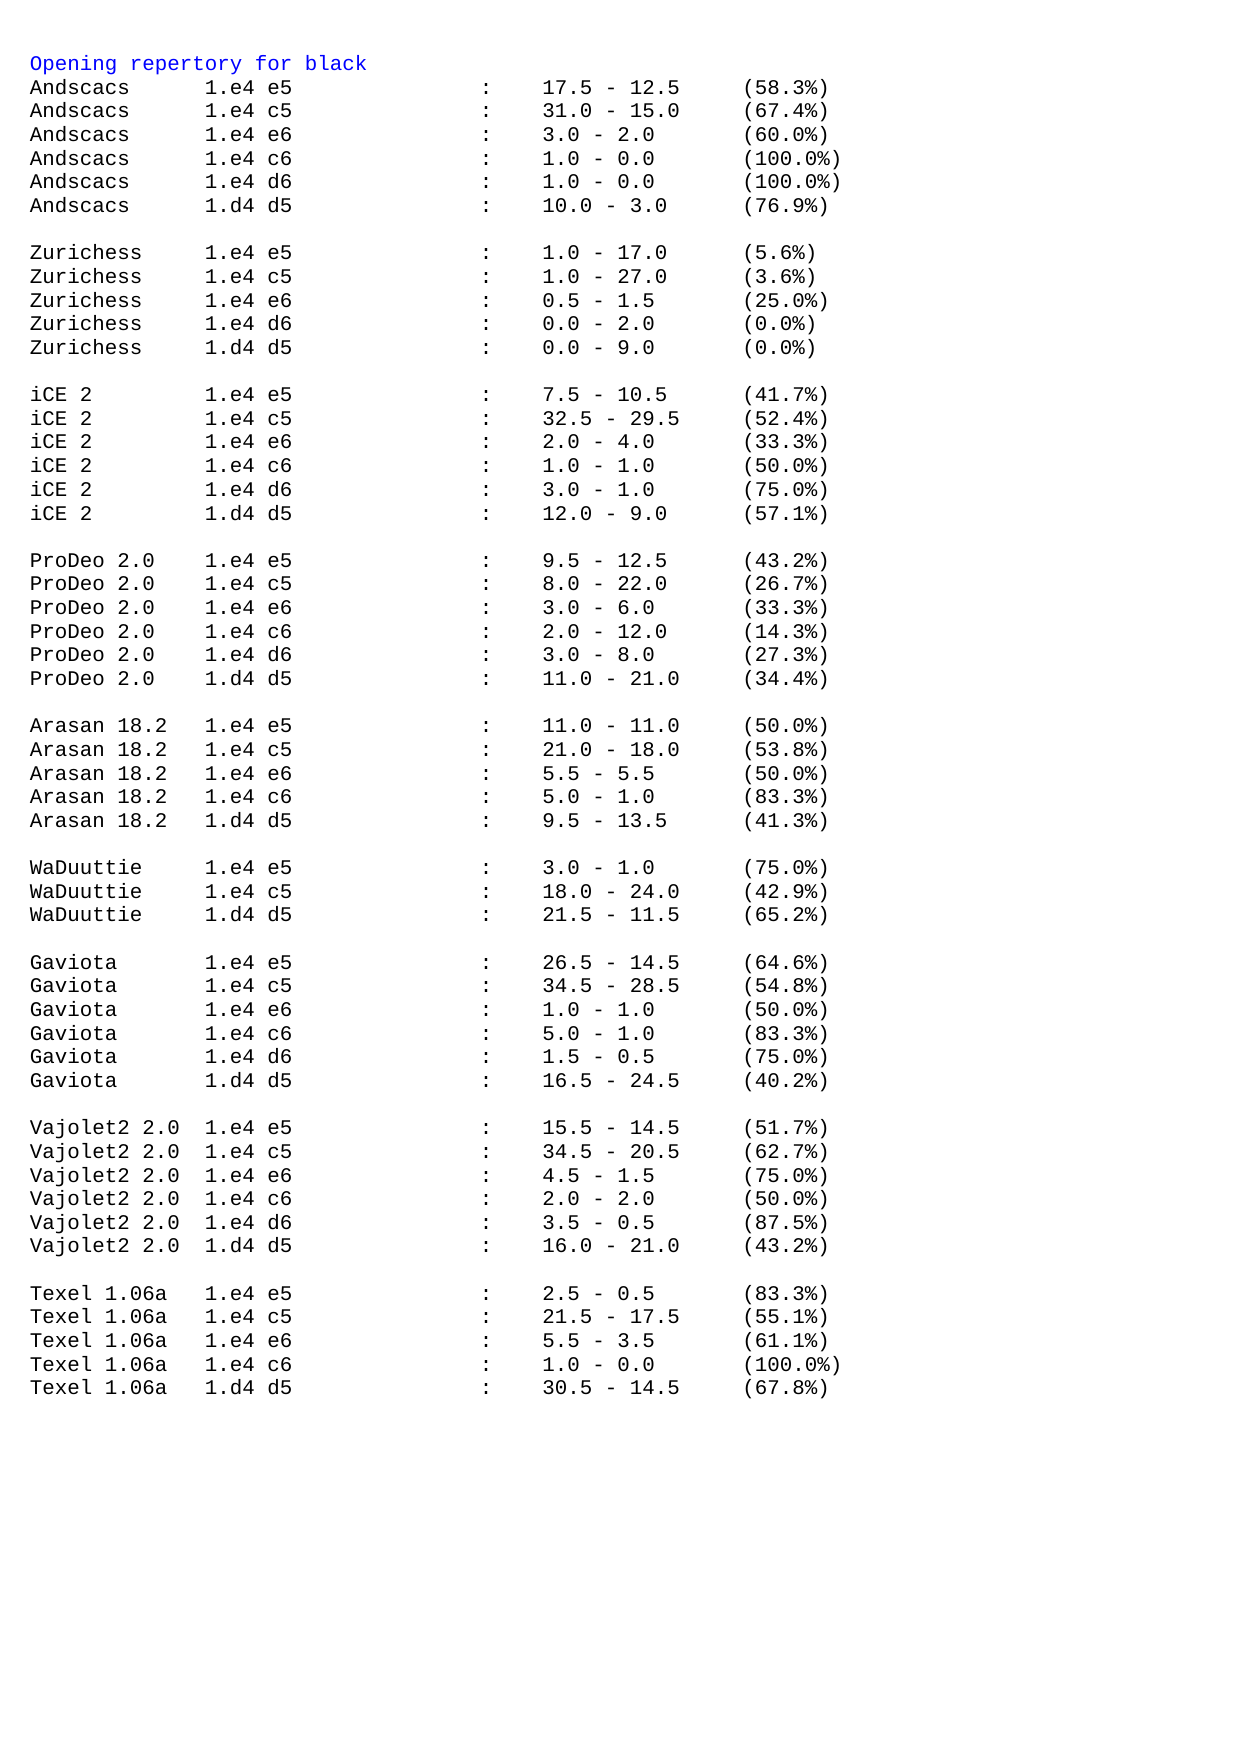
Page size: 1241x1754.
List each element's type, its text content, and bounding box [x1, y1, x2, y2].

text Opening repertory for black Andscacs 1.e4 e5 : 17.5 - 12.5 (58.3%) Andscacs 1.e4 c5 : 31.0 - 15.0 (67.4%) Andscacs 1.e4 e6 : 3.0 - 2.0 (60.0%) Andscacs 1.e4 c6 : 1.0 - 0.0 (100.0%) Andscacs 1.e4 d6 : 1.0 - 0.0 (100.0%) Andscacs 1.d4 d5 : 10.0 - 3.0 (76.9%) Zurichess 1.e4 e5 : 1.0 - 17.0 (5.6%) Zurichess 1.e4 c5 : 1.0 - 27.0 (3.6%) Zurichess 1.e4 e6 : 0.5 - 1.5 (25.0%) Zurichess 1.e4 d6 : 0.0 - 2.0 (0.0%) Zurichess 1.d4 d5 : 0.0 - 9.0 (0.0%) iCE 2 1.e4 e5 : 7.5 - 10.5 (41.7%) iCE 2 1.e4 c5 : 32.5 - 29.5 (52.4%) iCE 2 1.e4 e6 : 2.0 - 4.0 (33.3%) iCE 2 1.e4 c6 : 1.0 - 1.0 (50.0%) iCE 2 1.e4 d6 : 3.0 - 1.0 (75.0%) iCE 2 1.d4 d5 : 12.0 - 9.0 (57.1%) ProDeo 2.0 1.e4 e5 : 9.5 - 12.5 (43.2%) ProDeo 2.0 1.e4 c5 : 8.0 - 22.0 (26.7%) ProDeo 2.0 1.e4 e6 : 3.0 - 6.0 (33.3%) ProDeo 2.0 1.e4 c6 : 2.0 - 12.0 (14.3%) ProDeo 2.0 1.e4 d6 : 3.0 - 8.0 (27.3%) ProDeo 2.0 1.d4 d5 : 11.0 - 21.0 (34.4%) Arasan 18.2 1.e4 e5 : 11.0 - 11.0 (50.0%) Arasan 18.2 1.e4 c5 : 21.0 - 18.0 (53.8%) Arasan 18.2 1.e4 e6 : 5.5 - 5.5 (50.0%) Arasan 18.2 1.e4 c6 : 5.0 - 1.0 (83.3%) Arasan 18.2 1.d4 d5 : 9.5 - 13.5 (41.3%) WaDuuttie 1.e4 e5 : 3.0 - 1.0 (75.0%) WaDuuttie 1.e4 c5 : 18.0 - 24.0 (42.9%) WaDuuttie 1.d4 d5 : 21.5 - 11.5 (65.2%) Gaviota 1.e4 e5 : 26.5 - 14.5 (64.6%) Gaviota 1.e4 c5 : 34.5 - 28.5 (54.8%) Gaviota 1.e4 e6 : 1.0 - 1.0 (50.0%) Gaviota 1.e4 c6 : 5.0 - 1.0 (83.3%) Gaviota 1.e4 d6 : 1.5 - 0.5 (75.0%) Gaviota 1.d4 d5 : 16.5 - 24.5 (40.2%) Vajolet2 2.0 1.e4 e5 : 15.5 - 14.5 (51.7%) Vajolet2 2.0 1.e4 c5 : 34.5 - 20.5 (62.7%) Vajolet2 2.0 1.e4 e6 : 4.5 - 1.5 (75.0%) Vajolet2 2.0 1.e4 c6 : 2.0 - 2.0 (50.0%) Vajolet2 2.0 1.e4 d6 : 3.5 - 0.5 (87.5%) Vajolet2 2.0 1.d4 d5 : 16.0 - 21.0 (43.2%) Texel 1.06a 1.e4 e5 : 2.5 - 0.5 (83.3%) Texel 1.06a 1.e4 c5 : 21.5 - 17.5 (55.1%) Texel 1.06a 1.e4 e6 : 5.5 - 3.5 (61.1%) Texel 1.06a 1.e4 c6 : 1.0 - 0.0 (100.0%) Texel 1.06a 1.d4 d5 : 30.5 - 14.5 (67.8%) [29, 29, 1211, 1429]
